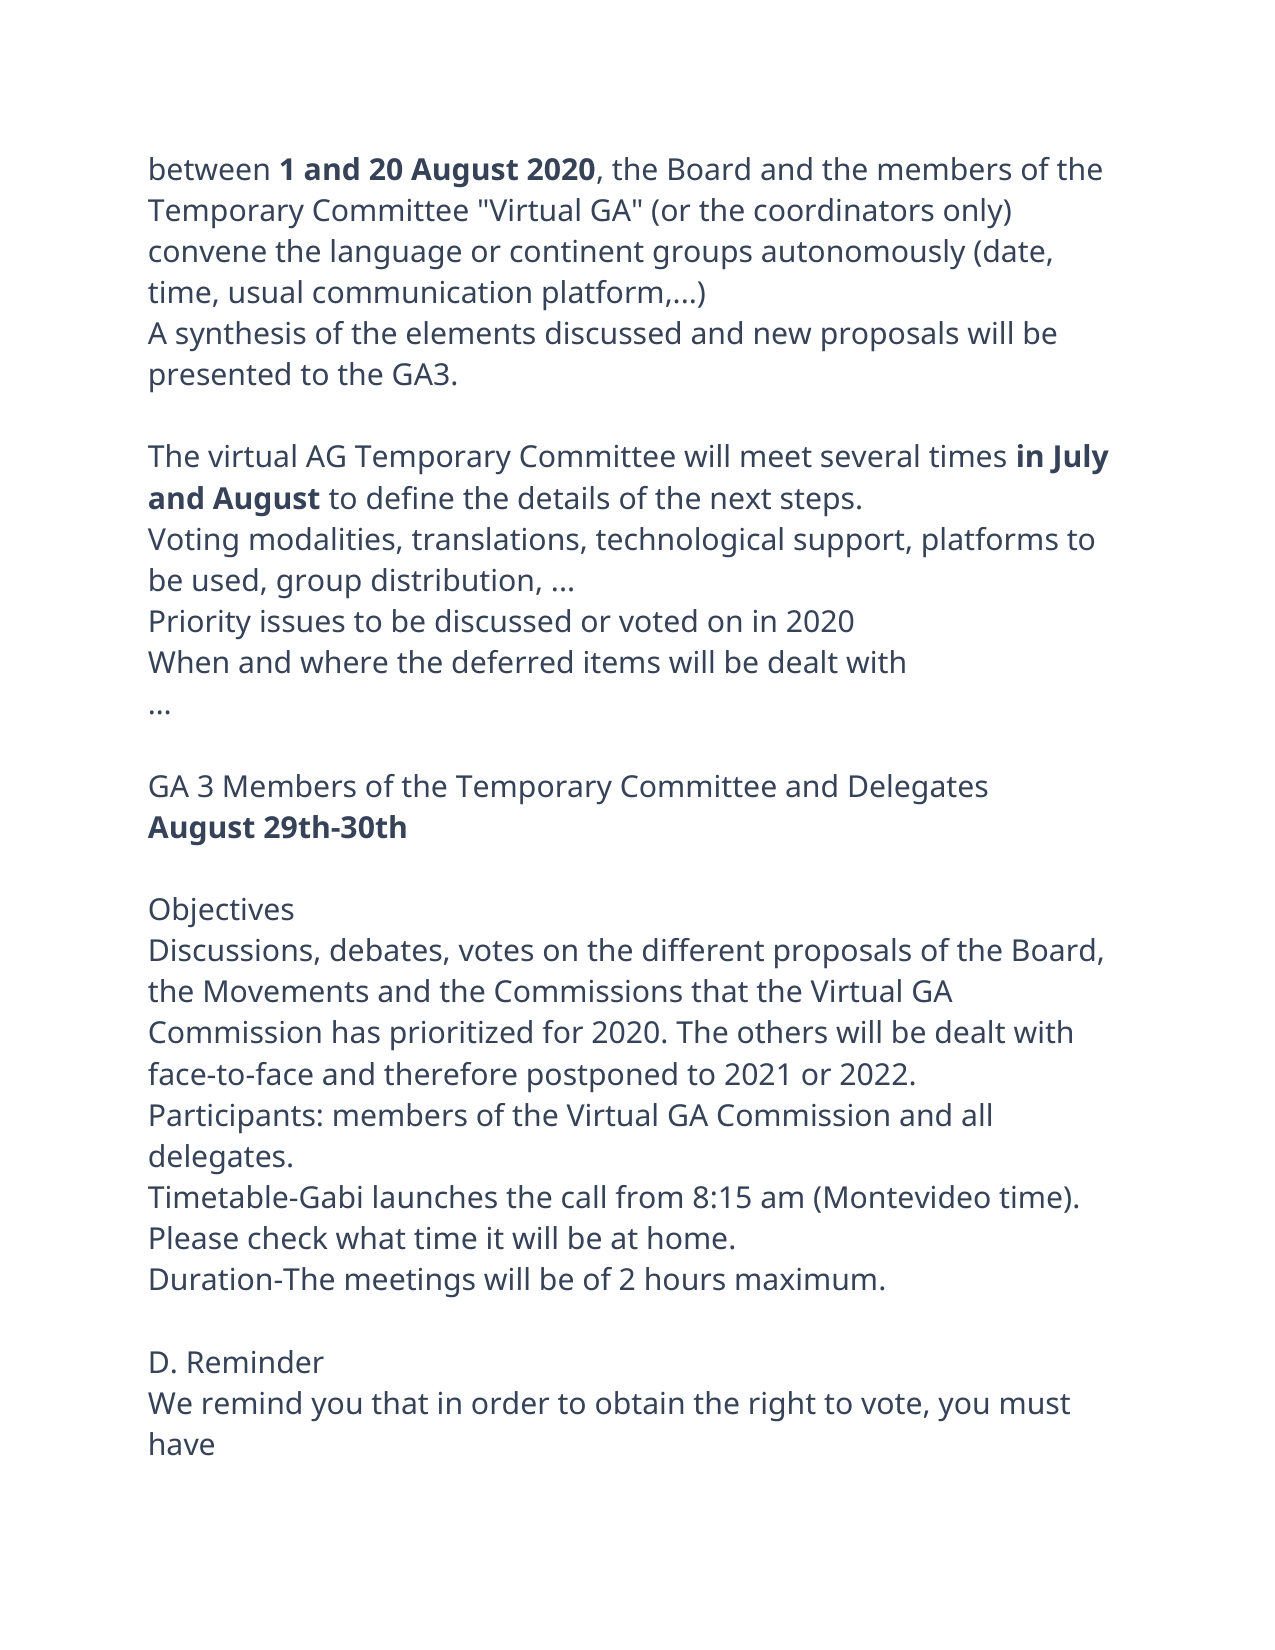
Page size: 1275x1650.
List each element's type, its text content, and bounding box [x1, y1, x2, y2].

text The virtual AG Temporary Committee will meet several times in July and August to define the details of the next steps. [148, 436, 1127, 518]
text … [148, 682, 1127, 724]
text When and where the deferred items will be dealt with [148, 641, 1127, 682]
text between 1 and 20 August 2020, the Board and the members of the Temporary Committee "Virtual GA" (or the coordinators only) convene the language or continent groups autonomously (date, time, usual communication platform,...) [148, 148, 1127, 312]
text Objectives [148, 888, 1127, 929]
text Duration-The meetings will be of 2 hours maximum. [148, 1258, 1127, 1300]
text Voting modalities, translations, technological support, platforms to be used, group distribution, ... [148, 518, 1127, 600]
text Participants: members of the Virtual GA Commission and all delegates. [148, 1094, 1127, 1176]
text We remind you that in order to obtain the right to vote, you must have [148, 1382, 1127, 1464]
text A synthesis of the elements discussed and new proposals will be presented to the GA3. [148, 312, 1127, 394]
text Timetable-Gabi launches the call from 8:15 am (Montevideo time). Please check what time it will be at home. [148, 1176, 1127, 1258]
text Priority issues to be discussed or voted on in 2020 [148, 600, 1127, 641]
text D. Reminder [148, 1341, 1127, 1382]
text GA 3 Members of the Temporary Committee and Delegates [148, 765, 1127, 806]
text Discussions, debates, votes on the different proposals of the Board, the Movements and the Commissions that the Virtual GA Commission has prioritized for 2020. The others will be dealt with face-to-face and therefore postponed to 2021 or 2022. [148, 929, 1127, 1094]
text August 29th-30th [148, 806, 1127, 847]
